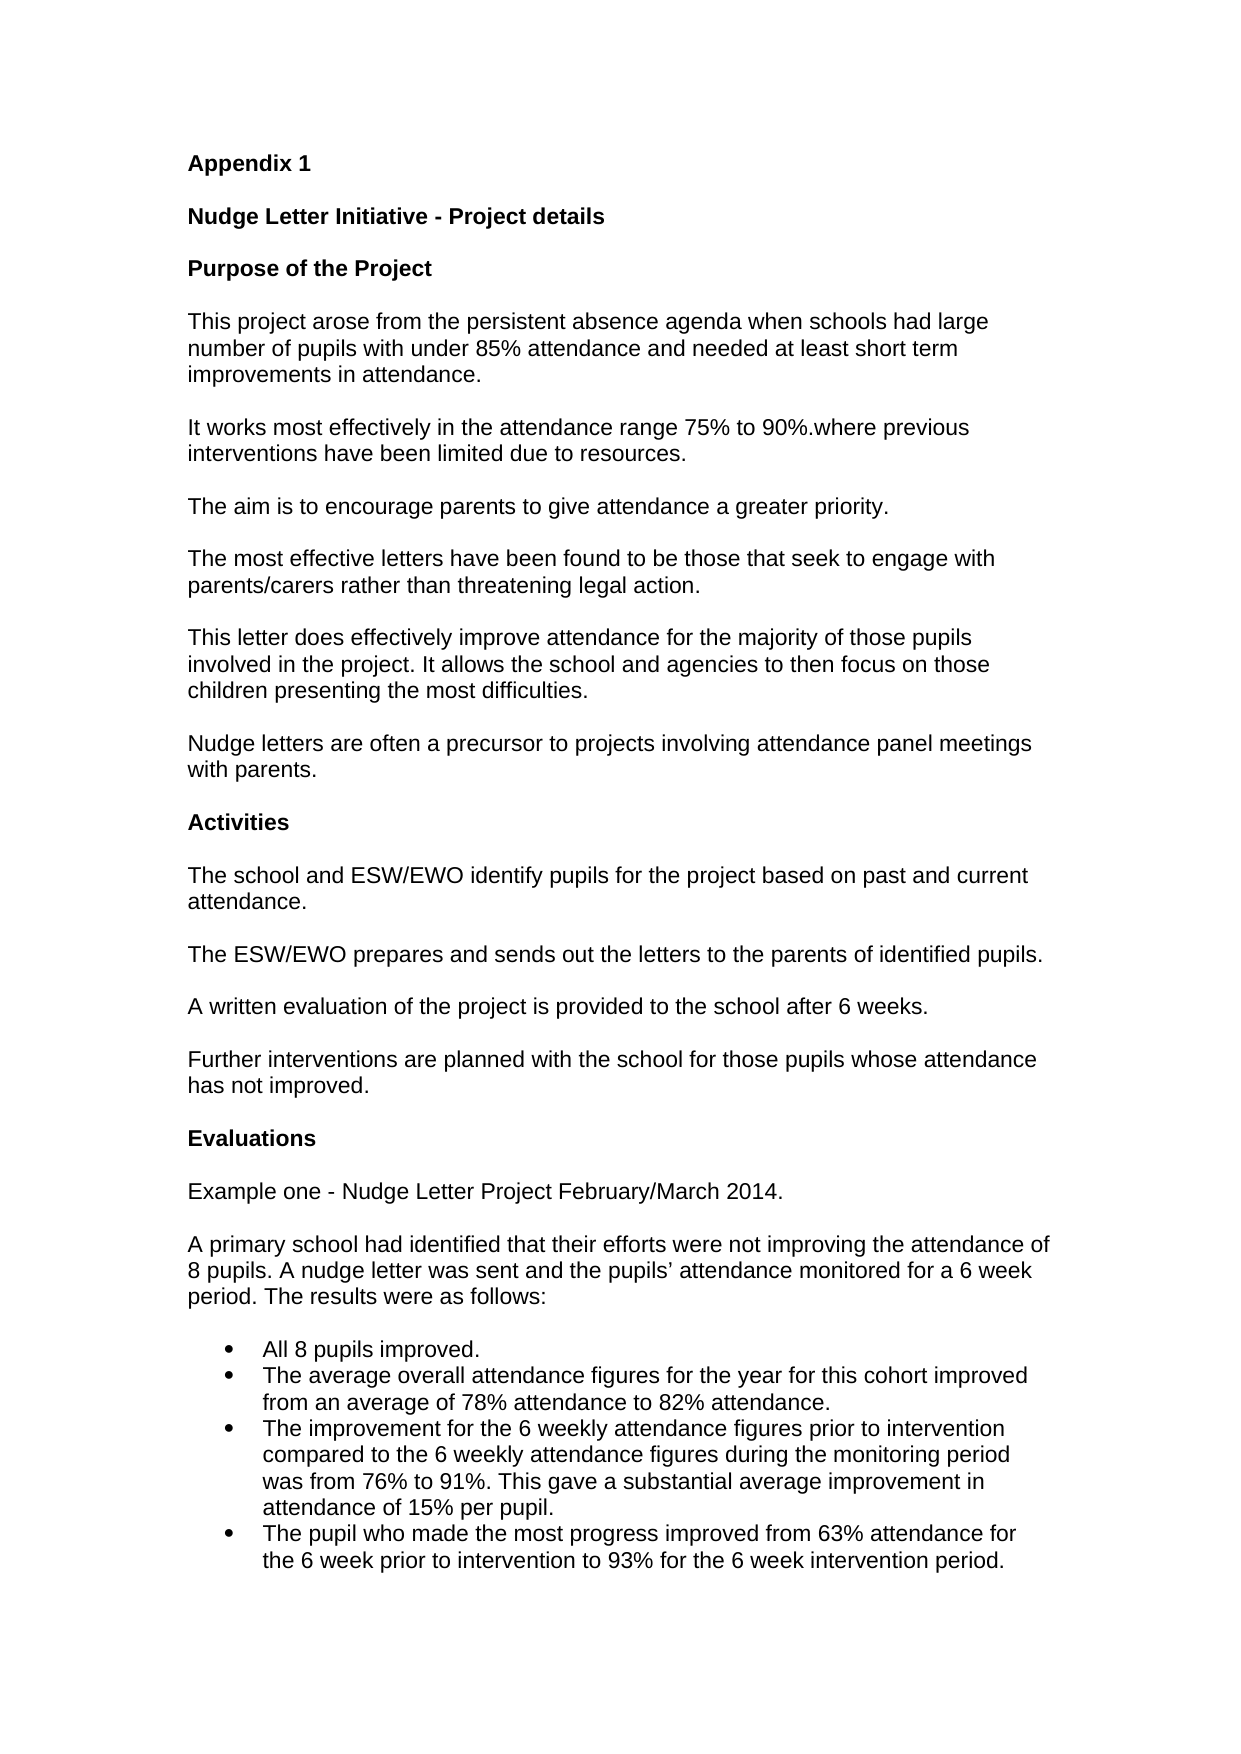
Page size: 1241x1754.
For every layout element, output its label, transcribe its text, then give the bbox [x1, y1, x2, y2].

text Further interventions are planned with the school for those pupils whose attendance has not improved. [187, 1046, 1053, 1099]
text Purpose of the Project [187, 255, 1053, 282]
list The average overall attendance figures for the year for this cohort improved from an average of 78% attendance to 82% attendance. [225, 1362, 1053, 1415]
text It works most effectively in the attendance range 75% to 90%.where previous interventions have been limited due to resources. [187, 413, 1053, 466]
text The ESW/EWO prepares and sends out the letters to the parents of identified pupils. [187, 941, 1053, 967]
text This project arose from the persistent absence agenda when schools had large number of pupils with under 85% attendance and needed at least short term improvements in attendance. [187, 308, 1053, 387]
text Appendix 1 [187, 150, 1053, 176]
text A primary school had identified that their efforts were not improving the attendance of 8 pupils. A nudge letter was sent and the pupils’ attendance monitored for a 6 week period. The results were as follows: [187, 1231, 1053, 1336]
text Evaluations [187, 1125, 1053, 1151]
text Nudge Letter Initiative - Project details [187, 203, 1053, 229]
list All 8 pupils improved. [225, 1336, 1053, 1362]
text The school and ESW/EWO identify pupils for the project based on past and current attendance. [187, 862, 1053, 914]
text The aim is to encourage parents to give attendance a greater priority. [187, 493, 1053, 519]
text Activities [187, 809, 1053, 835]
text The most effective letters have been found to be those that seek to engage with parents/carers rather than threatening legal action. [187, 545, 1053, 598]
text Nudge letters are often a precursor to projects involving attendance panel meetings with parents. [187, 730, 1053, 782]
text This letter does effectively improve attendance for the majority of those pupils involved in the project. It allows the school and agencies to then focus on those children presenting the most difficulties. [187, 624, 1053, 703]
list The improvement for the 6 weekly attendance figures prior to intervention compared to the 6 weekly attendance figures during the monitoring period was from 76% to 91%. This gave a substantial average improvement in attendance of 15% per pupil. [225, 1415, 1053, 1520]
text Example one - Nudge Letter Project February/March 2014. [187, 1178, 1053, 1204]
list The pupil who made the most progress improved from 63% attendance for the 6 week prior to intervention to 93% for the 6 week intervention period. [225, 1520, 1053, 1573]
text A written evaluation of the project is provided to the school after 6 weeks. [187, 993, 1053, 1020]
